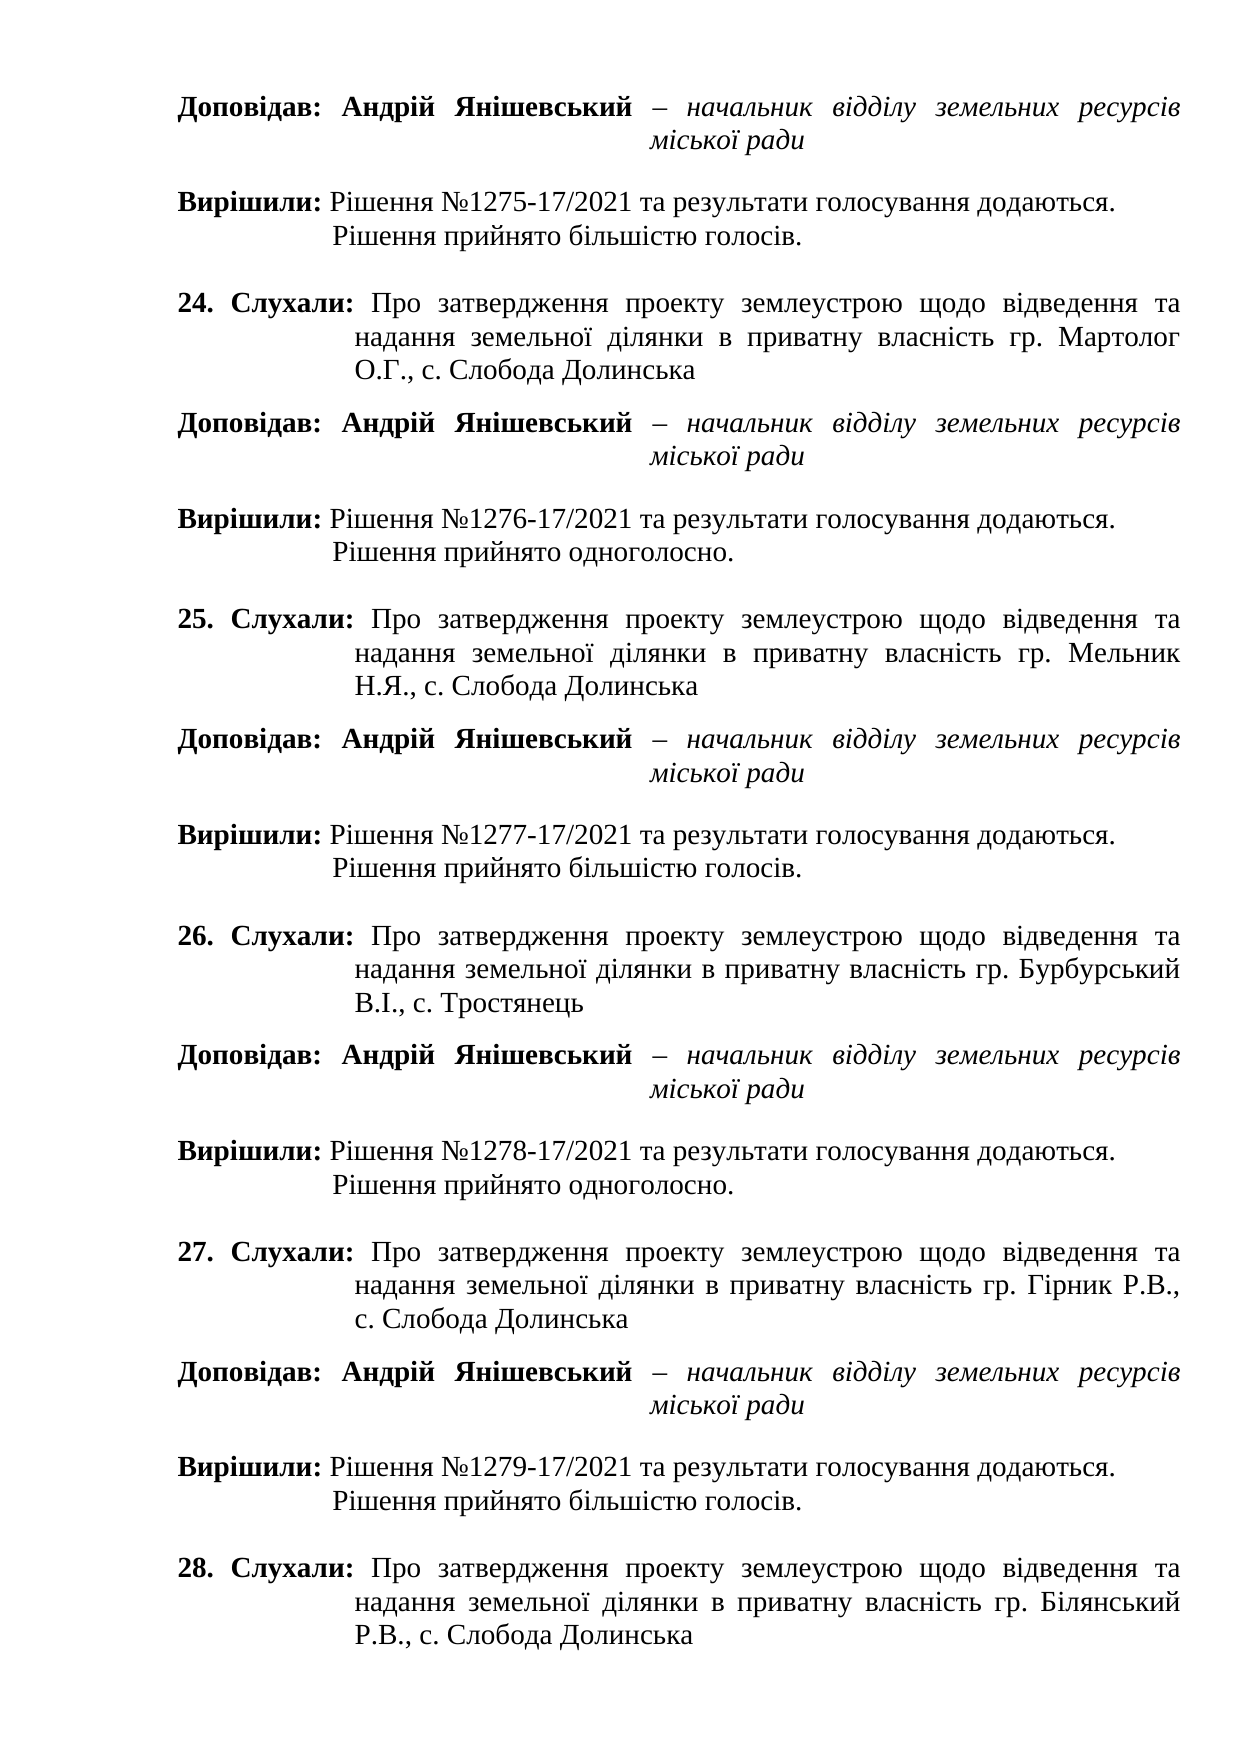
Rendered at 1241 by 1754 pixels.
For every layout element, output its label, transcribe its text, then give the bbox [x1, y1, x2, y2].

text 24. Слухали: Про затвердження проекту землеустрою щодо відведення та надання земельної ділянки в приватну власність гр. Мартолог О.Г., с. Слобода Долинська [177, 285, 1181, 386]
text 26. Слухали: Про затвердження проекту землеустрою щодо відведення та надання земельної ділянки в приватну власність гр. Бурбурський В.І., с. Тростянець [177, 918, 1181, 1018]
text Вирішили: Рішення №1278-17/2021 та результати голосування додаються. [177, 1133, 1181, 1167]
text Рішення прийнято більшістю голосів. [177, 218, 1181, 252]
text Вирішили: Рішення №1277-17/2021 та результати голосування додаються. [177, 817, 1181, 851]
text Рішення прийнято одноголосно. [177, 534, 1181, 568]
text Доповідав: Андрій Янішевський – начальник відділу земельних ресурсів міської ради [177, 405, 1181, 472]
text Доповідав: Андрій Янішевський – начальник відділу земельних ресурсів міської ради [177, 1037, 1181, 1104]
text Рішення прийнято більшістю голосів. [177, 851, 1181, 884]
text Вирішили: Рішення №1276-17/2021 та результати голосування додаються. [177, 501, 1181, 534]
text Доповідав: Андрій Янішевський – начальник відділу земельних ресурсів міської ради [177, 89, 1181, 156]
text 25. Слухали: Про затвердження проекту землеустрою щодо відведення та надання земельної ділянки в приватну власність гр. Мельник Н.Я., с. Слобода Долинська [177, 601, 1181, 702]
text Рішення прийнято одноголосно. [177, 1167, 1181, 1200]
text Доповідав: Андрій Янішевський – начальник відділу земельних ресурсів міської ради [177, 721, 1181, 788]
text 27. Слухали: Про затвердження проекту землеустрою щодо відведення та надання земельної ділянки в приватну власність гр. Гірник Р.В., с. Слобода Долинська [177, 1234, 1181, 1334]
text 28. Слухали: Про затвердження проекту землеустрою щодо відведення та надання земельної ділянки в приватну власність гр. Білянський Р.В., с. Слобода Долинська [177, 1550, 1181, 1651]
text Доповідав: Андрій Янішевський – начальник відділу земельних ресурсів міської ради [177, 1354, 1181, 1421]
text Вирішили: Рішення №1279-17/2021 та результати голосування додаються. [177, 1449, 1181, 1483]
text Вирішили: Рішення №1275-17/2021 та результати голосування додаються. [177, 184, 1181, 218]
text Рішення прийнято більшістю голосів. [177, 1483, 1181, 1517]
